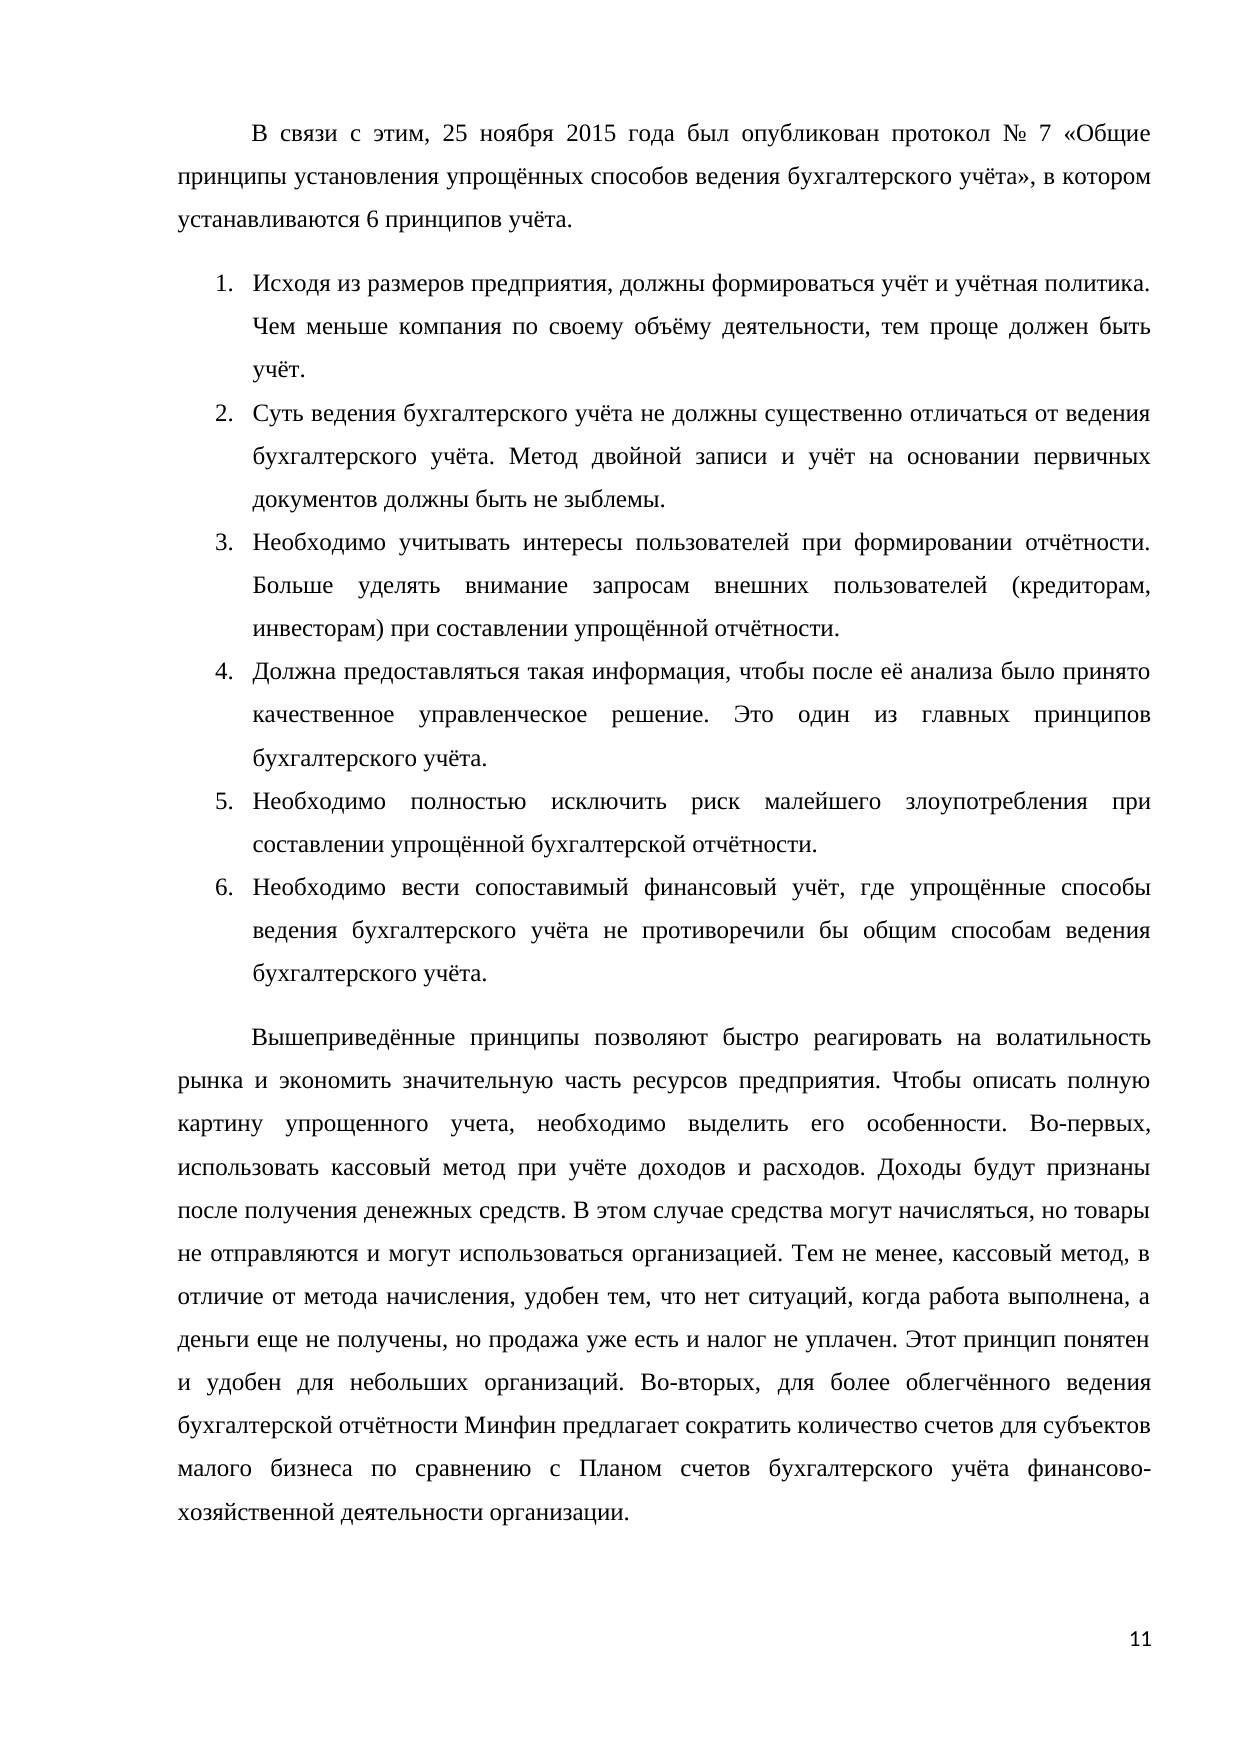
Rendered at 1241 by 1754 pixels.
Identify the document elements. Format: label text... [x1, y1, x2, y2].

list Должна предоставляться такая информация, чтобы после её анализа было принято качественное управленческое решение. Это один из главных принципов бухгалтерского учёта. [215, 656, 1152, 771]
list Необходимо полностью исключить риск малейшего злоупотребления при составлении упрощённой бухгалтерской отчётности. [215, 786, 1152, 858]
list Необходимо учитывать интересы пользователей при формировании отчётности. Больше уделять внимание запросам внешних пользователей (кредиторам, инвесторам) при составлении упрощённой отчётности. [215, 527, 1152, 642]
list Суть ведения бухгалтерского учёта не должны существенно отличаться от ведения бухгалтерского учёта. Метод двойной записи и учёт на основании первичных документов должны быть не зыблемы. [215, 398, 1152, 513]
list Необходимо вести сопоставимый финансовый учёт, где упрощённые способы ведения бухгалтерского учёта не противоречили бы общим способам ведения бухгалтерского учёта. [215, 872, 1152, 987]
list Исходя из размеров предприятия, должны формироваться учёт и учётная политика. Чем меньше компания по своему объёму деятельности, тем проще должен быть учёт. [215, 268, 1152, 383]
text В связи с этим, 25 ноября 2015 года был опубликован протокол № 7 «Общие принципы установления упрощённых способов ведения бухгалтерского учёта», в котором устанавливаются 6 принципов учёта. [177, 118, 1152, 233]
text Вышеприведённые принципы позволяют быстро реагировать на волатильность рынка и экономить значительную часть ресурсов предприятия. Чтобы описать полную картину упрощенного учета, необходимо выделить его особенности. Во-первых, использовать кассовый метод при учёте доходов и расходов. Доходы будут признаны после получения денежных средств. В этом случае средства могут начисляться, но товары не отправляются и могут использоваться организацией. Тем не менее, кассовый метод, в отличие от метода начисления, удобен тем, что нет ситуаций, когда работа выполнена, а деньги еще не получены, но продажа уже есть и налог не уплачен. Этот принцип понятен и удобен для небольших организаций. Во-вторых, для более облегчённого ведения бухгалтерской отчётности Минфин предлагает сократить количество счетов для субъектов малого бизнеса по сравнению с Планом счетов бухгалтерского учёта финансово-хозяйственной деятельности организации. [177, 1022, 1152, 1525]
